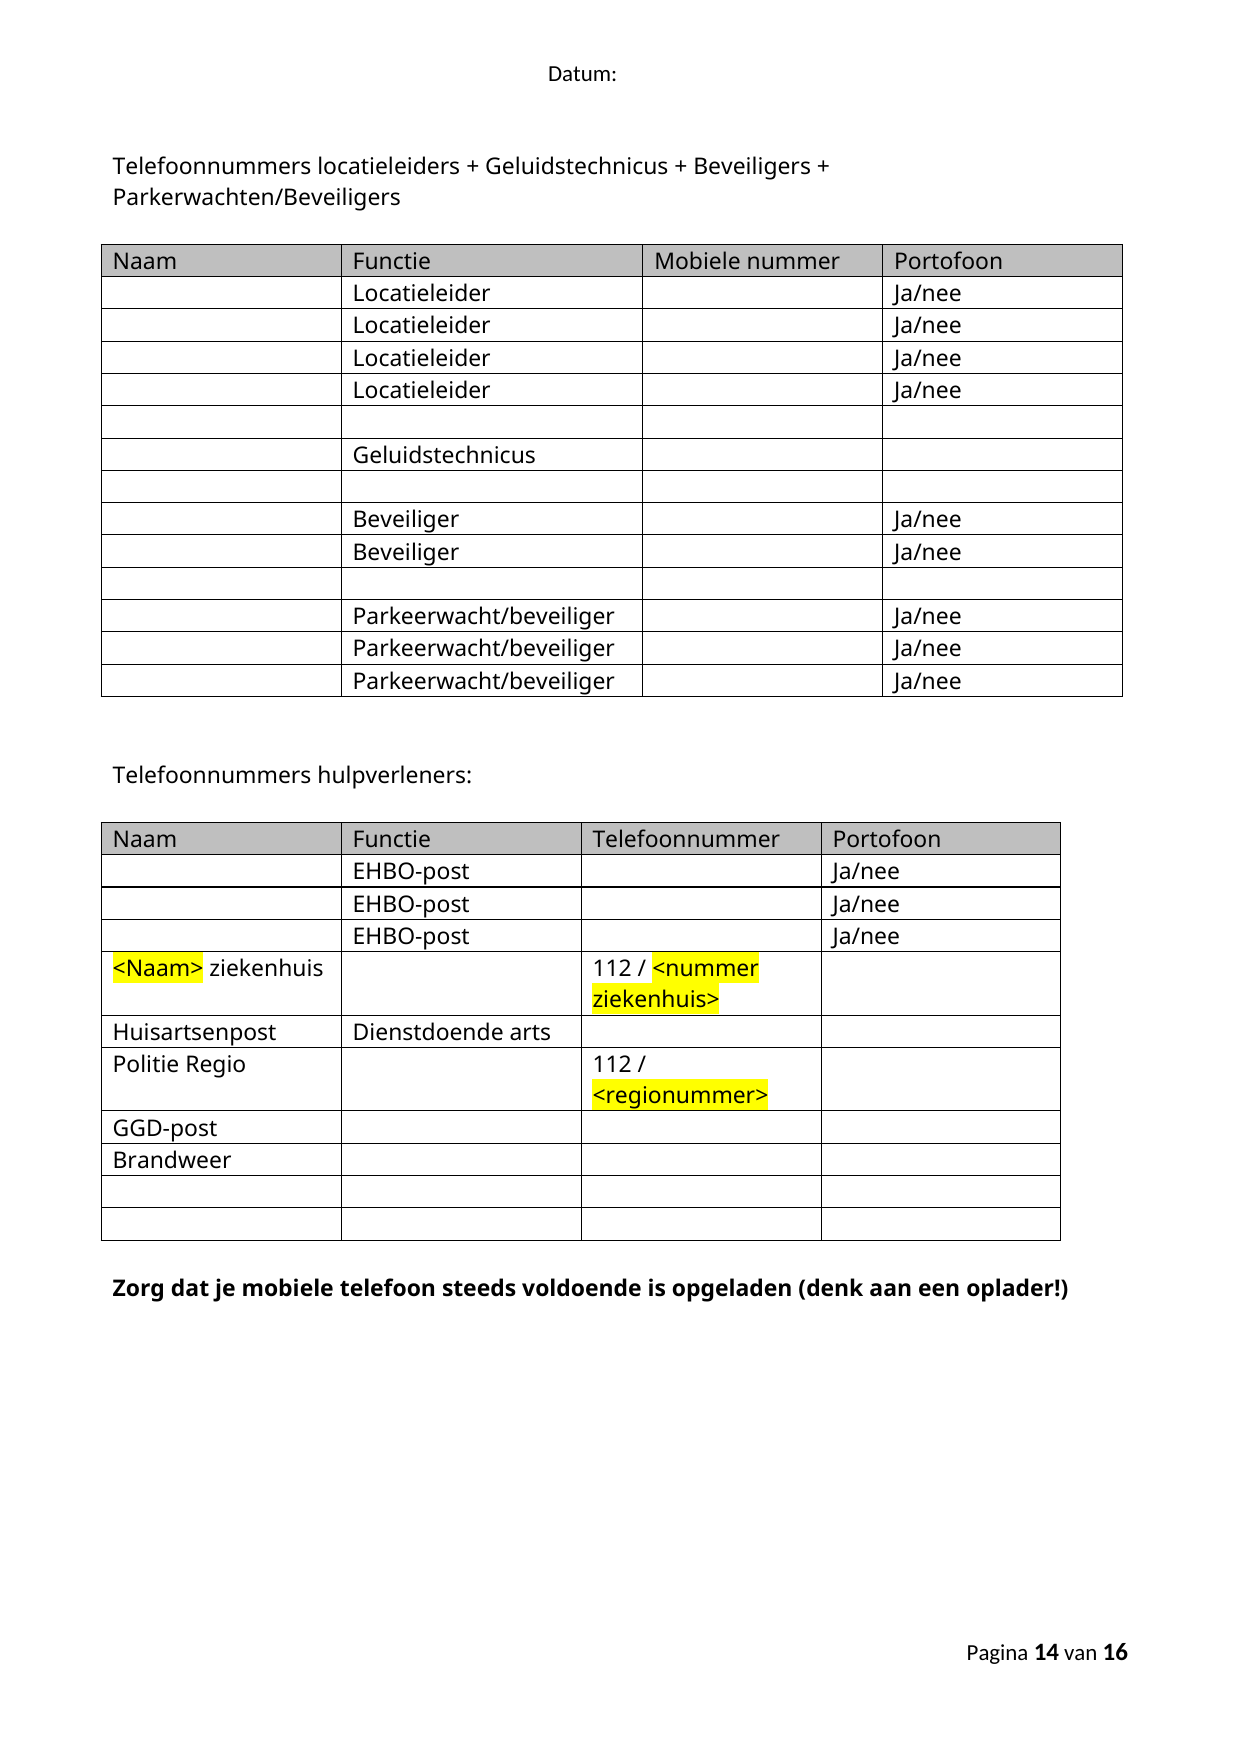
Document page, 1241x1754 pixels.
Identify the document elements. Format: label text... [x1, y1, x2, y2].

table_cell Parkeerwacht/beveiliger [342, 665, 642, 696]
table_cell Ja/nee [883, 535, 1122, 567]
table_cell [342, 952, 581, 1014]
table_cell [582, 1016, 821, 1047]
table_cell Ja/nee [883, 665, 1122, 696]
table_cell Huisartsenpost [102, 1016, 341, 1047]
table_cell [643, 568, 882, 599]
table_cell [582, 920, 821, 951]
table_cell 112 / <regionummer> [582, 1048, 821, 1110]
table_cell [822, 1016, 1060, 1047]
table_cell Politie Regio [102, 1048, 341, 1110]
table_cell [883, 406, 1122, 437]
table_cell Dienstdoende arts [342, 1016, 581, 1047]
table_cell Ja/nee [822, 888, 1060, 919]
table_cell EHBO-post [342, 920, 581, 951]
table_cell [102, 568, 341, 599]
table_cell Parkeerwacht/beveiliger [342, 600, 642, 631]
table_header Functie [342, 823, 581, 854]
table_cell [102, 600, 341, 631]
table_cell Parkeerwacht/beveiliger [342, 632, 642, 663]
table_cell [342, 1111, 581, 1143]
table_cell [102, 855, 341, 886]
table_cell Ja/nee [822, 855, 1060, 886]
text Telefoonnummers locatieleiders + Geluidstechnicus + Beveiligers + Parkerwachten/Beveiligers [112, 150, 1128, 212]
table_cell [102, 439, 341, 470]
table_cell [102, 342, 341, 373]
table_cell Ja/nee [883, 600, 1122, 631]
table_cell [102, 1176, 341, 1207]
table_cell Ja/nee [883, 374, 1122, 405]
table_cell [643, 277, 882, 308]
table_cell [822, 1048, 1060, 1110]
table_cell [643, 439, 882, 470]
table_cell [643, 471, 882, 502]
table_cell [643, 342, 882, 373]
table_cell [102, 920, 341, 951]
table_cell [822, 1111, 1060, 1143]
table_cell Ja/nee [822, 920, 1060, 951]
table_cell Locatieleider [342, 309, 642, 341]
table_header Naam [102, 823, 341, 854]
table_cell [822, 1176, 1060, 1207]
table_cell <Naam> ziekenhuis [102, 952, 341, 1014]
table_cell [582, 855, 821, 886]
table_cell [102, 406, 341, 437]
table_cell Locatieleider [342, 374, 642, 405]
table_cell [582, 888, 821, 919]
table_cell GGD-post [102, 1111, 341, 1143]
table_cell [582, 1111, 821, 1143]
table_cell EHBO-post [342, 855, 581, 886]
table_cell [342, 471, 642, 502]
table_cell [102, 503, 341, 534]
table_cell [102, 374, 341, 405]
table_cell [883, 439, 1122, 470]
text Telefoonnummers hulpverleners: [112, 759, 1128, 791]
table_cell [102, 277, 341, 308]
table_header Portofoon [883, 245, 1122, 276]
table_cell Beveiliger [342, 535, 642, 567]
table_cell Ja/nee [883, 277, 1122, 308]
table_cell [582, 1208, 821, 1239]
table_cell Ja/nee [883, 503, 1122, 534]
table_cell [102, 1208, 341, 1239]
table_cell [102, 632, 341, 663]
table_cell [822, 1208, 1060, 1239]
table_cell 112 / <nummer ziekenhuis> [719, 952, 821, 1014]
table_cell [643, 503, 882, 534]
table_cell [643, 374, 882, 405]
table_cell Beveiliger [342, 503, 642, 534]
table_cell [342, 1144, 581, 1175]
text Zorg dat je mobiele telefoon steeds voldoende is opgeladen (denk aan een oplader!) [112, 1272, 1128, 1303]
table_cell [883, 471, 1122, 502]
table_header Functie [342, 245, 642, 276]
table_cell Geluidstechnicus [342, 439, 642, 470]
table_cell [102, 665, 341, 696]
table_cell [643, 632, 882, 663]
table_cell [342, 406, 642, 437]
table_cell [643, 665, 882, 696]
table_cell [883, 568, 1122, 599]
table_cell 112 / <nummer ziekenhuis> [582, 952, 652, 1014]
table_cell [102, 309, 341, 341]
table_cell [643, 535, 882, 567]
table_header Telefoonnummer [582, 823, 821, 854]
table_cell [643, 309, 882, 341]
table_cell [643, 406, 882, 437]
table_header Mobiele nummer [643, 245, 882, 276]
table_cell [342, 568, 642, 599]
table_cell [643, 600, 882, 631]
table_cell Ja/nee [883, 309, 1122, 341]
table_cell [582, 1144, 821, 1175]
table_cell [342, 1176, 581, 1207]
table_cell EHBO-post [342, 888, 581, 919]
table_cell Ja/nee [883, 632, 1122, 663]
table_cell [342, 1048, 581, 1110]
table_cell [342, 1208, 581, 1239]
table_cell Brandweer [102, 1144, 341, 1175]
table_cell [582, 1176, 821, 1207]
table_cell Ja/nee [883, 342, 1122, 373]
table_cell [822, 1144, 1060, 1175]
table_cell [102, 471, 341, 502]
table_cell [822, 952, 1060, 1014]
table_cell [102, 888, 341, 919]
table_header Portofoon [822, 823, 1060, 854]
table_cell Locatieleider [342, 342, 642, 373]
table_cell Locatieleider [342, 277, 642, 308]
table_cell [102, 535, 341, 567]
table_header Naam [102, 245, 341, 276]
